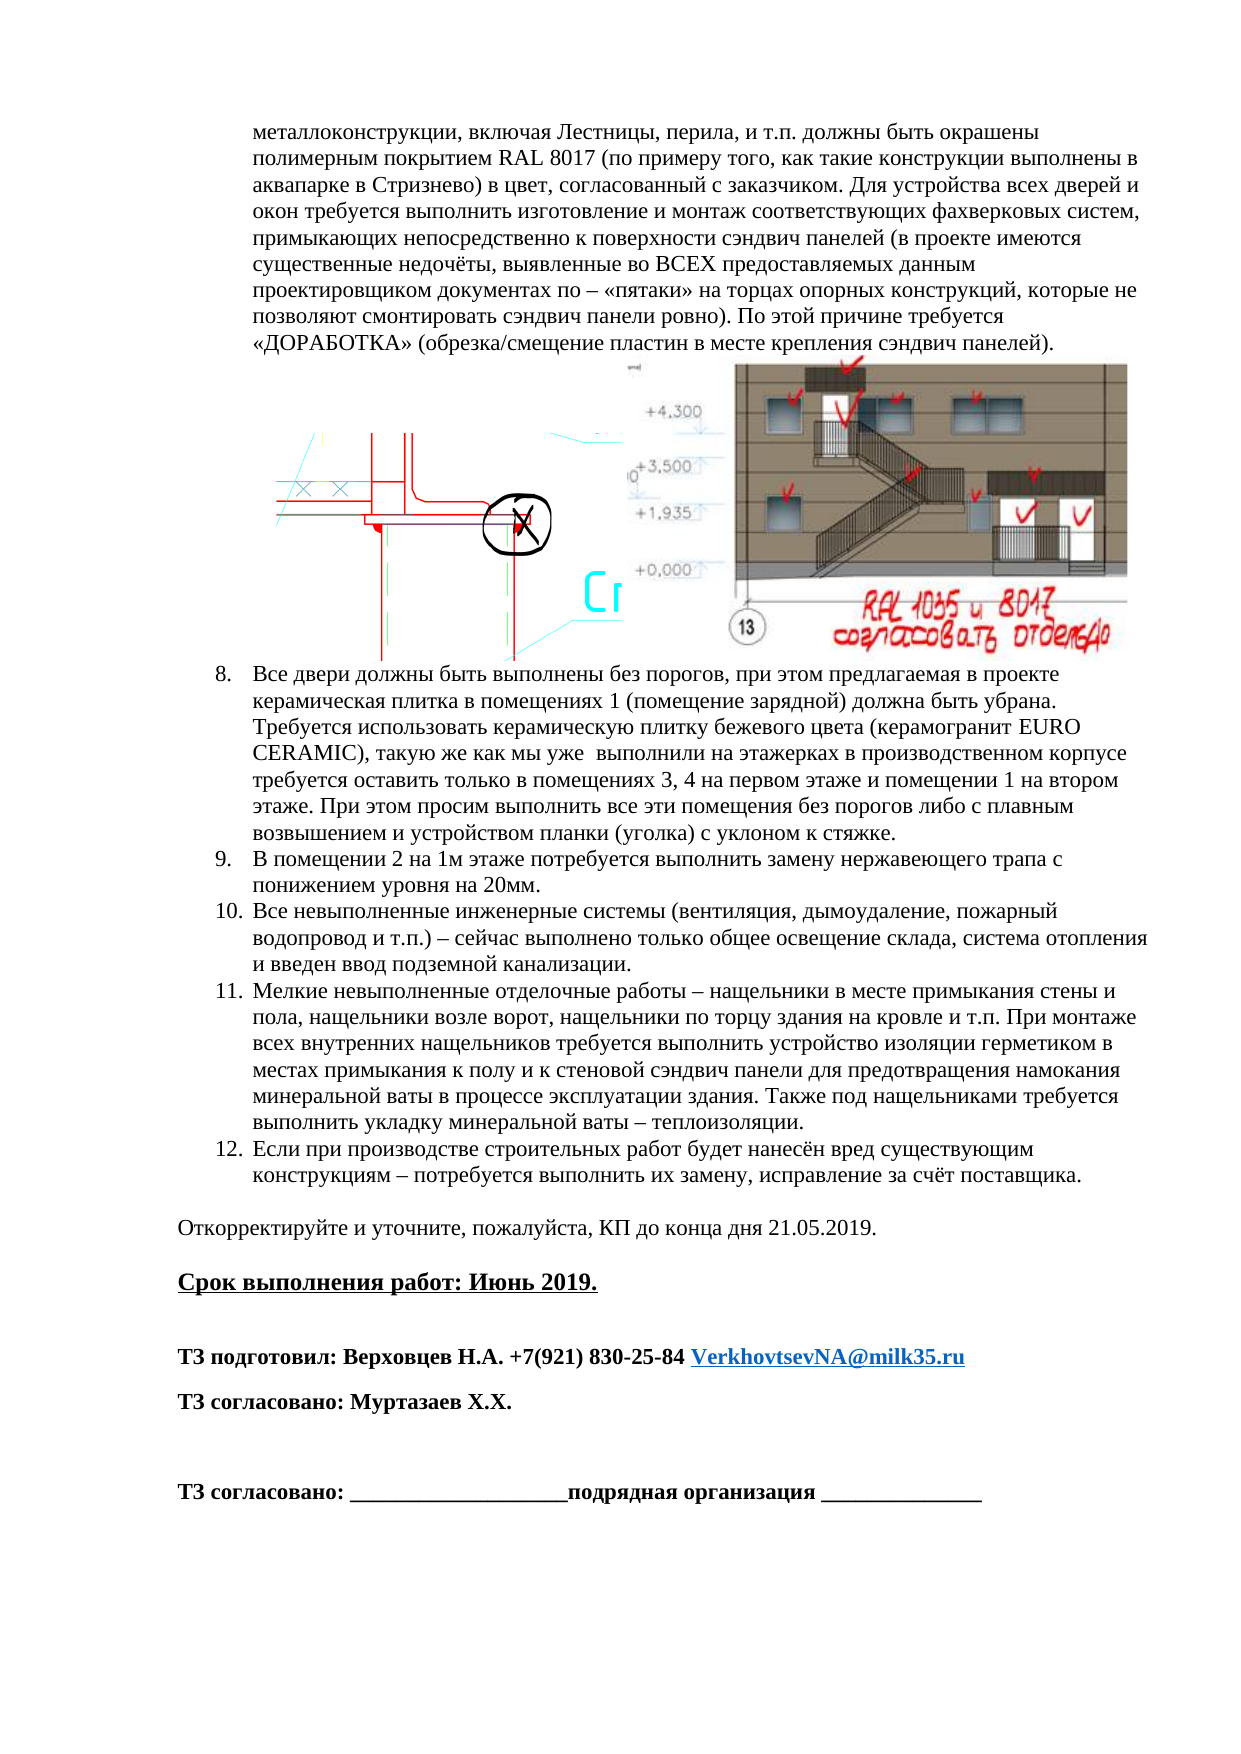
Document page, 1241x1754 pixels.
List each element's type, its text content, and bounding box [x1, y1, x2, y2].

text ТЗ подготовил: Верховцев Н.А. +7(921) 830-25-84 VerkhovtsevNA@milk35.ru [177, 1343, 1152, 1369]
list Все невыполненные инженерные системы (вентиляция, дымоудаление, пожарный водопровод и т.п.) – сейчас выполнено только общее освещение склада, система отопления и введен ввод подземной канализации. [215, 898, 1152, 977]
list Мелкие невыполненные отделочные работы – нащельники в месте примыкания стены и пола, нащельники возле ворот, нащельники по торцу здания на кровле и т.п. При монтаже всех внутренних нащельников требуется выполнить устройство изоляции герметиком в местах примыкания к полу и к стеновой сэндвич панели для предотвращения намокания минеральной ваты в процессе эксплуатации здания. Также под нащельниками требуется выполнить укладку минеральной ваты – теплоизоляции. [215, 977, 1152, 1135]
text Срок выполнения работ: Июнь 2019. [177, 1267, 1152, 1295]
text ТЗ согласовано: ___________________подрядная организация ______________ [177, 1478, 1152, 1505]
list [215, 118, 1152, 355]
text ТЗ согласовано: Муртазаев Х.Х. [177, 1388, 1152, 1414]
list Если при производстве строительных работ будет нанесён вред существующим конструкциям – потребуется выполнить их замену, исправление за счёт поставщика. [215, 1135, 1152, 1187]
list В помещении 2 на 1м этаже потребуется выполнить замену нержавеющего трапа с понижением уровня на 20мм. [215, 845, 1152, 898]
list Все двери должны быть выполнены без порогов, при этом предлагаемая в проекте керамическая плитка в помещениях 1 (помещение зарядной) должна быть убрана. Требуется использовать керамическую плитку бежевого цвета (керамогранит EURO CERAMIC), такую же как мы уже выполнили на этажерках в производственном корпусе требуется оставить только в помещениях 3, 4 на первом этаже и помещении 1 на втором этаже. При этом просим выполнить все эти помещения без порогов либо с плавным возвышением и устройством планки (уголка) с уклоном к стяжке. [215, 660, 1152, 845]
picture [627, 355, 1128, 661]
text Откорректируйте и уточните, пожалуйста, КП до конца дня 21.05.2019. [177, 1214, 1152, 1240]
picture [276, 433, 622, 661]
